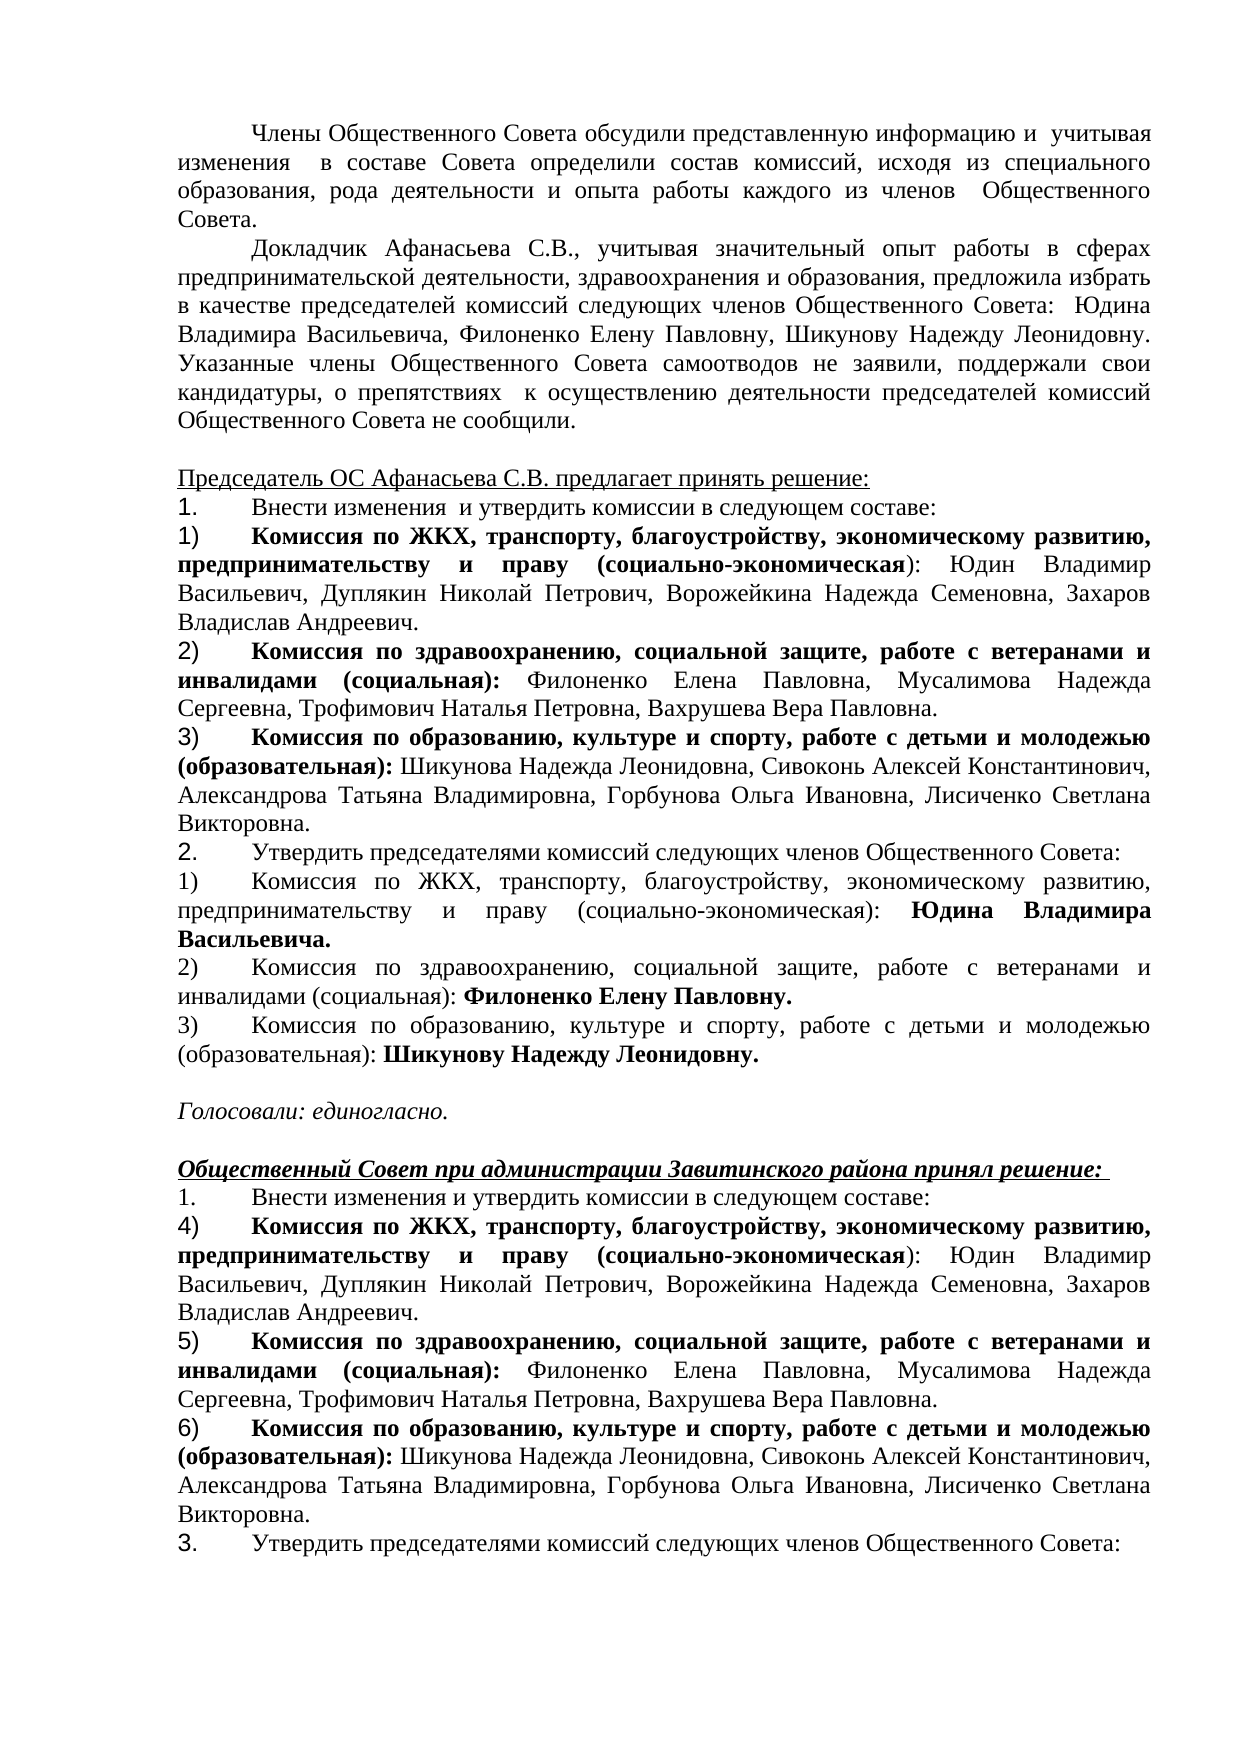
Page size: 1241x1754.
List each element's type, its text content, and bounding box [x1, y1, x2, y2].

list Утвердить председателями комиссий следующих членов Общественного Совета: [177, 837, 1152, 866]
list Комиссия по ЖКХ, транспорту, благоустройству, экономическому развитию, предпринимательству и праву (социально-экономическая): Юдин Владимир Васильевич, Дуплякин Николай Петрович, Ворожейкина Надежда Семеновна, Захаров Владислав Андреевич. [177, 1211, 1152, 1326]
list Утвердить председателями комиссий следующих членов Общественного Совета: [177, 1528, 1152, 1557]
list Комиссия по здравоохранению, социальной защите, работе с ветеранами и инвалидами (социальная): Филоненко Елену Павловну. [177, 952, 1152, 1010]
list Комиссия по образованию, культуре и спорту, работе с детьми и молодежью (образовательная): Шикунова Надежда Леонидовна, Сивоконь Алексей Константинович, Александрова Татьяна Владимировна, Горбунова Ольга Ивановна, Лисиченко Светлана Викторовна. [177, 722, 1152, 837]
list Комиссия по образованию, культуре и спорту, работе с детьми и молодежью (образовательная): Шикунову Надежду Леонидовну. [177, 1010, 1152, 1067]
list Комиссия по образованию, культуре и спорту, работе с детьми и молодежью (образовательная): Шикунова Надежда Леонидовна, Сивоконь Алексей Константинович, Александрова Татьяна Владимировна, Горбунова Ольга Ивановна, Лисиченко Светлана Викторовна. [177, 1413, 1152, 1528]
list Комиссия по здравоохранению, социальной защите, работе с ветеранами и инвалидами (социальная): Филоненко Елена Павловна, Мусалимова Надежда Сергеевна, Трофимович Наталья Петровна, Вахрушева Вера Павловна. [177, 636, 1152, 722]
list Внести изменения и утвердить комиссии в следующем составе: [177, 1182, 1152, 1211]
list Общественный Совет при администрации Завитинского района принял решение: [177, 1154, 1152, 1182]
list Комиссия по ЖКХ, транспорту, благоустройству, экономическому развитию, предпринимательству и праву (социально-экономическая): Юдин Владимир Васильевич, Дуплякин Николай Петрович, Ворожейкина Надежда Семеновна, Захаров Владислав Андреевич. [177, 521, 1152, 636]
text Докладчик Афанасьева С.В., учитывая значительный опыт работы в сферах предпринимательской деятельности, здравоохранения и образования, предложила избрать в качестве председателей комиссий следующих членов Общественного Совета: Юдина Владимира Васильевича, Филоненко Елену Павловну, Шикунову Надежду Леонидовну. Указанные члены Общественного Совета самоотводов не заявили, поддержали свои кандидатуры, о препятствиях к осуществлению деятельности председателей комиссий Общественного Совета не сообщили. [177, 233, 1152, 434]
list Комиссия по здравоохранению, социальной защите, работе с ветеранами и инвалидами (социальная): Филоненко Елена Павловна, Мусалимова Надежда Сергеевна, Трофимович Наталья Петровна, Вахрушева Вера Павловна. [177, 1326, 1152, 1413]
list Председатель ОС Афанасьева С.В. предлагает принять решение: [177, 463, 1152, 492]
text Голосовали: единогласно. [177, 1096, 1152, 1125]
text Члены Общественного Совета обсудили представленную информацию и учитывая изменения в составе Совета определили состав комиссий, исходя из специального образования, рода деятельности и опыта работы каждого из членов Общественного Совета. [177, 118, 1152, 233]
list Внести изменения и утвердить комиссии в следующем составе: [177, 492, 1152, 521]
list Комиссия по ЖКХ, транспорту, благоустройству, экономическому развитию, предпринимательству и праву (социально-экономическая): Юдина Владимира Васильевича. [177, 866, 1152, 952]
